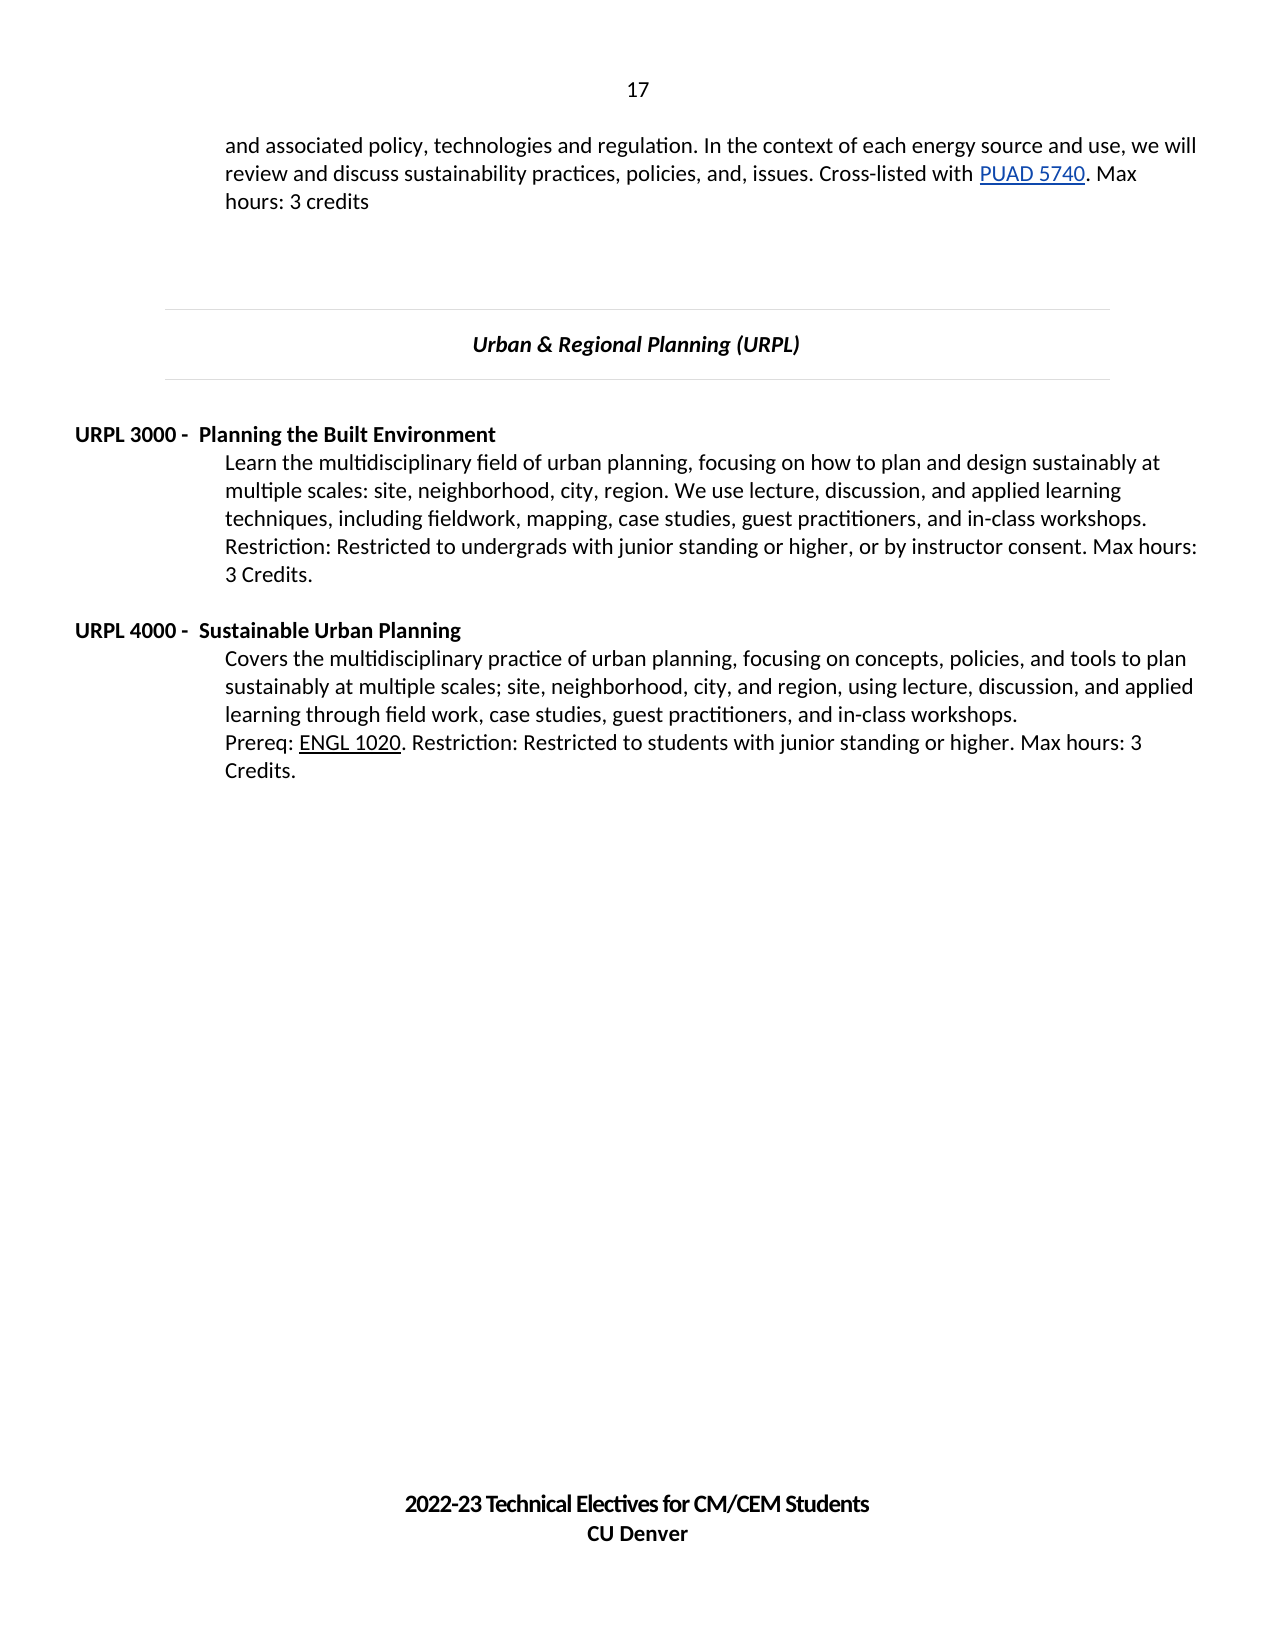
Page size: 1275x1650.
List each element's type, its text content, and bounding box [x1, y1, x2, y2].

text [225, 131, 1200, 215]
text Learn the multidisciplinary field of urban planning, focusing on how to plan and design sustainably at multiple scales: site, neighborhood, city, region. We use lecture, discussion, and applied learning techniques, including fieldwork, mapping, case studies, guest practitioners, and in-class workshops. Restriction: Restricted to undergrads with junior standing or higher, or by instructor consent. Max hours: 3 Credits. [225, 448, 1200, 588]
text URPL 4000 - Sustainable Urban Planning [75, 616, 1200, 644]
text Urban & Regional Planning (URPL) [165, 310, 1110, 379]
text URPL 3000 - Planning the Built Environment [75, 420, 1200, 448]
text Covers the multidisciplinary practice of urban planning, focusing on concepts, policies, and tools to plan sustainably at multiple scales; site, neighborhood, city, and region, using lecture, discussion, and applied learning through field work, case studies, guest practitioners, and in-class workshops. Prereq: ENGL 1020. Restriction: Restricted to students with junior standing or higher. Max hours: 3 Credits. [225, 644, 1200, 784]
